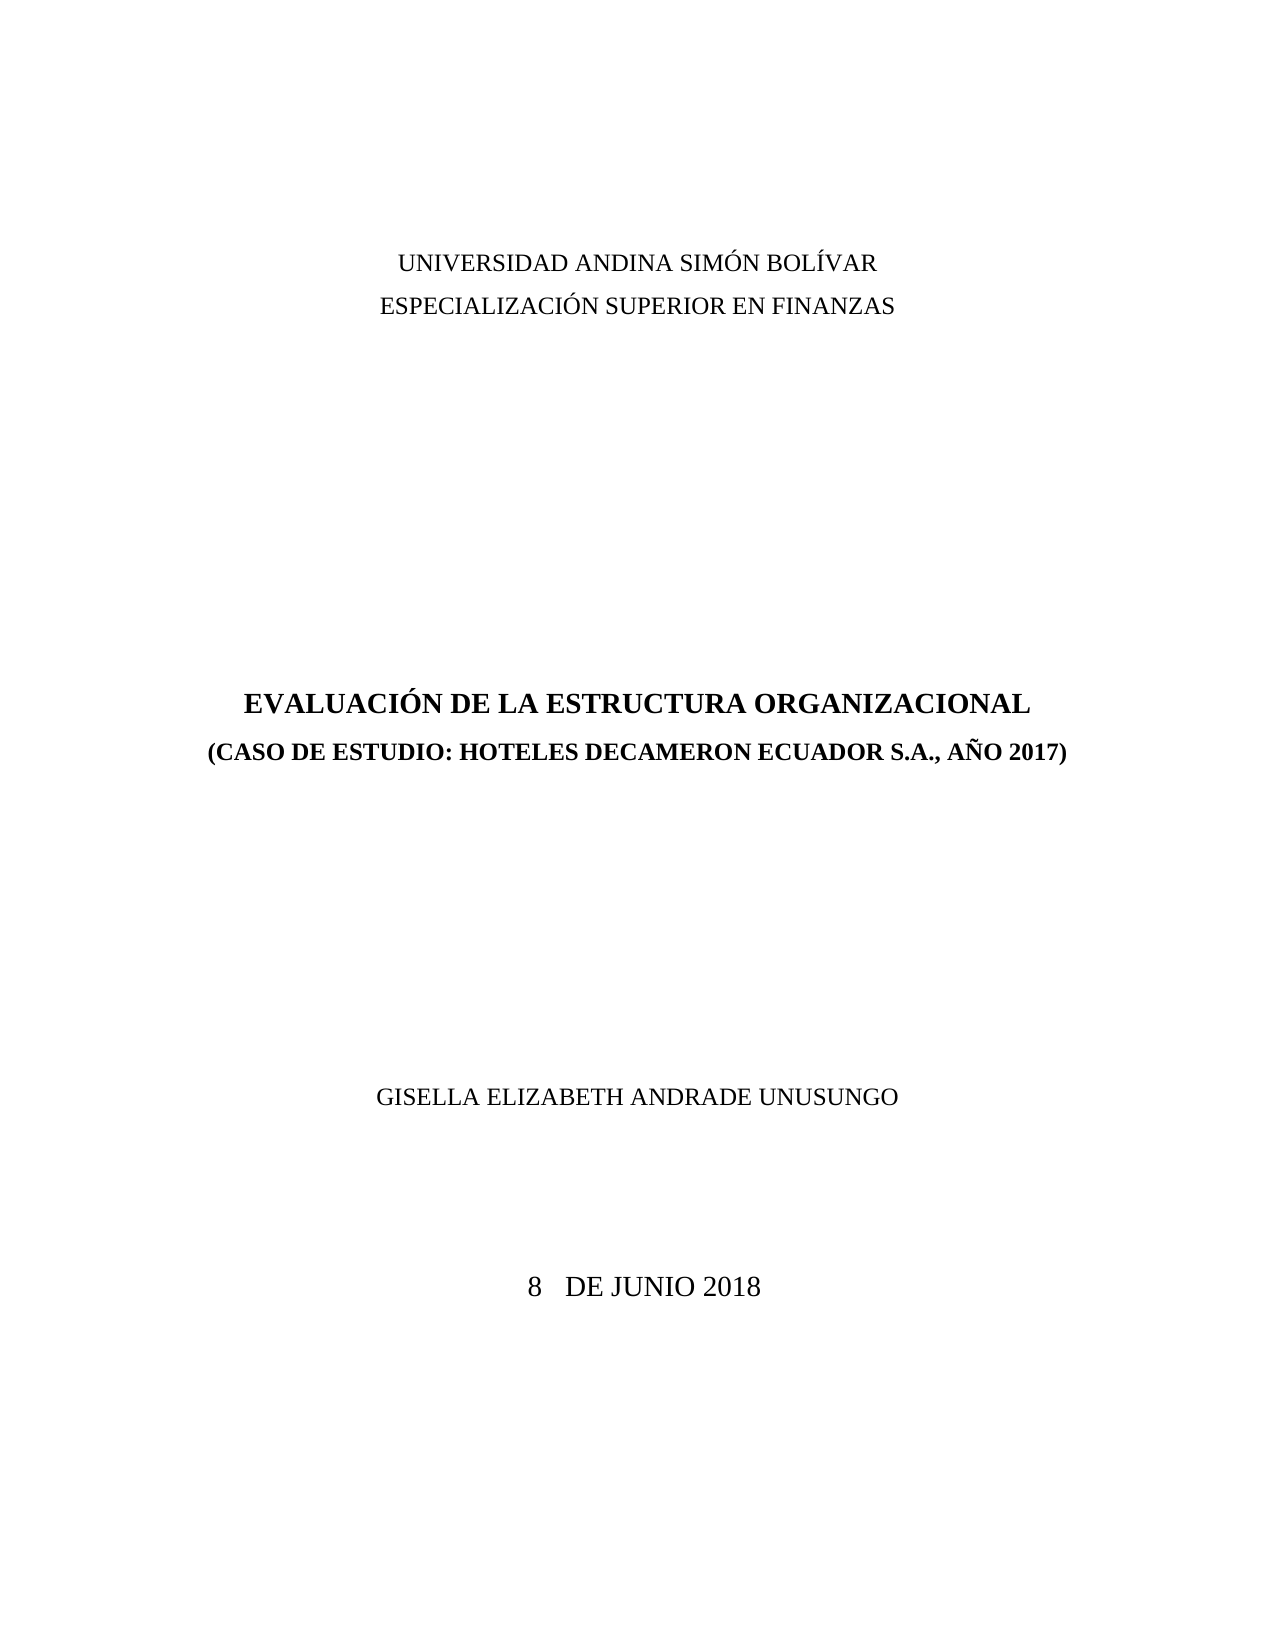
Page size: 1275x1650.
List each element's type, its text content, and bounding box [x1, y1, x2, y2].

text GISELLA ELIZABETH ANDRADE UNUSUNGO [177, 1082, 1098, 1111]
text (CASO DE ESTUDIO: HOTELES DECAMERON ECUADOR S.A., AÑO 2017) [177, 737, 1098, 766]
text EVALUACIÓN DE LA ESTRUCTURA ORGANIZACIONAL [177, 687, 1098, 720]
list DE JUNIO 2018 [215, 1269, 1098, 1302]
text ESPECIALIZACIÓN SUPERIOR EN FINANZAS [177, 291, 1098, 320]
text UNIVERSIDAD ANDINA SIMÓN BOLÍVAR [177, 248, 1098, 277]
